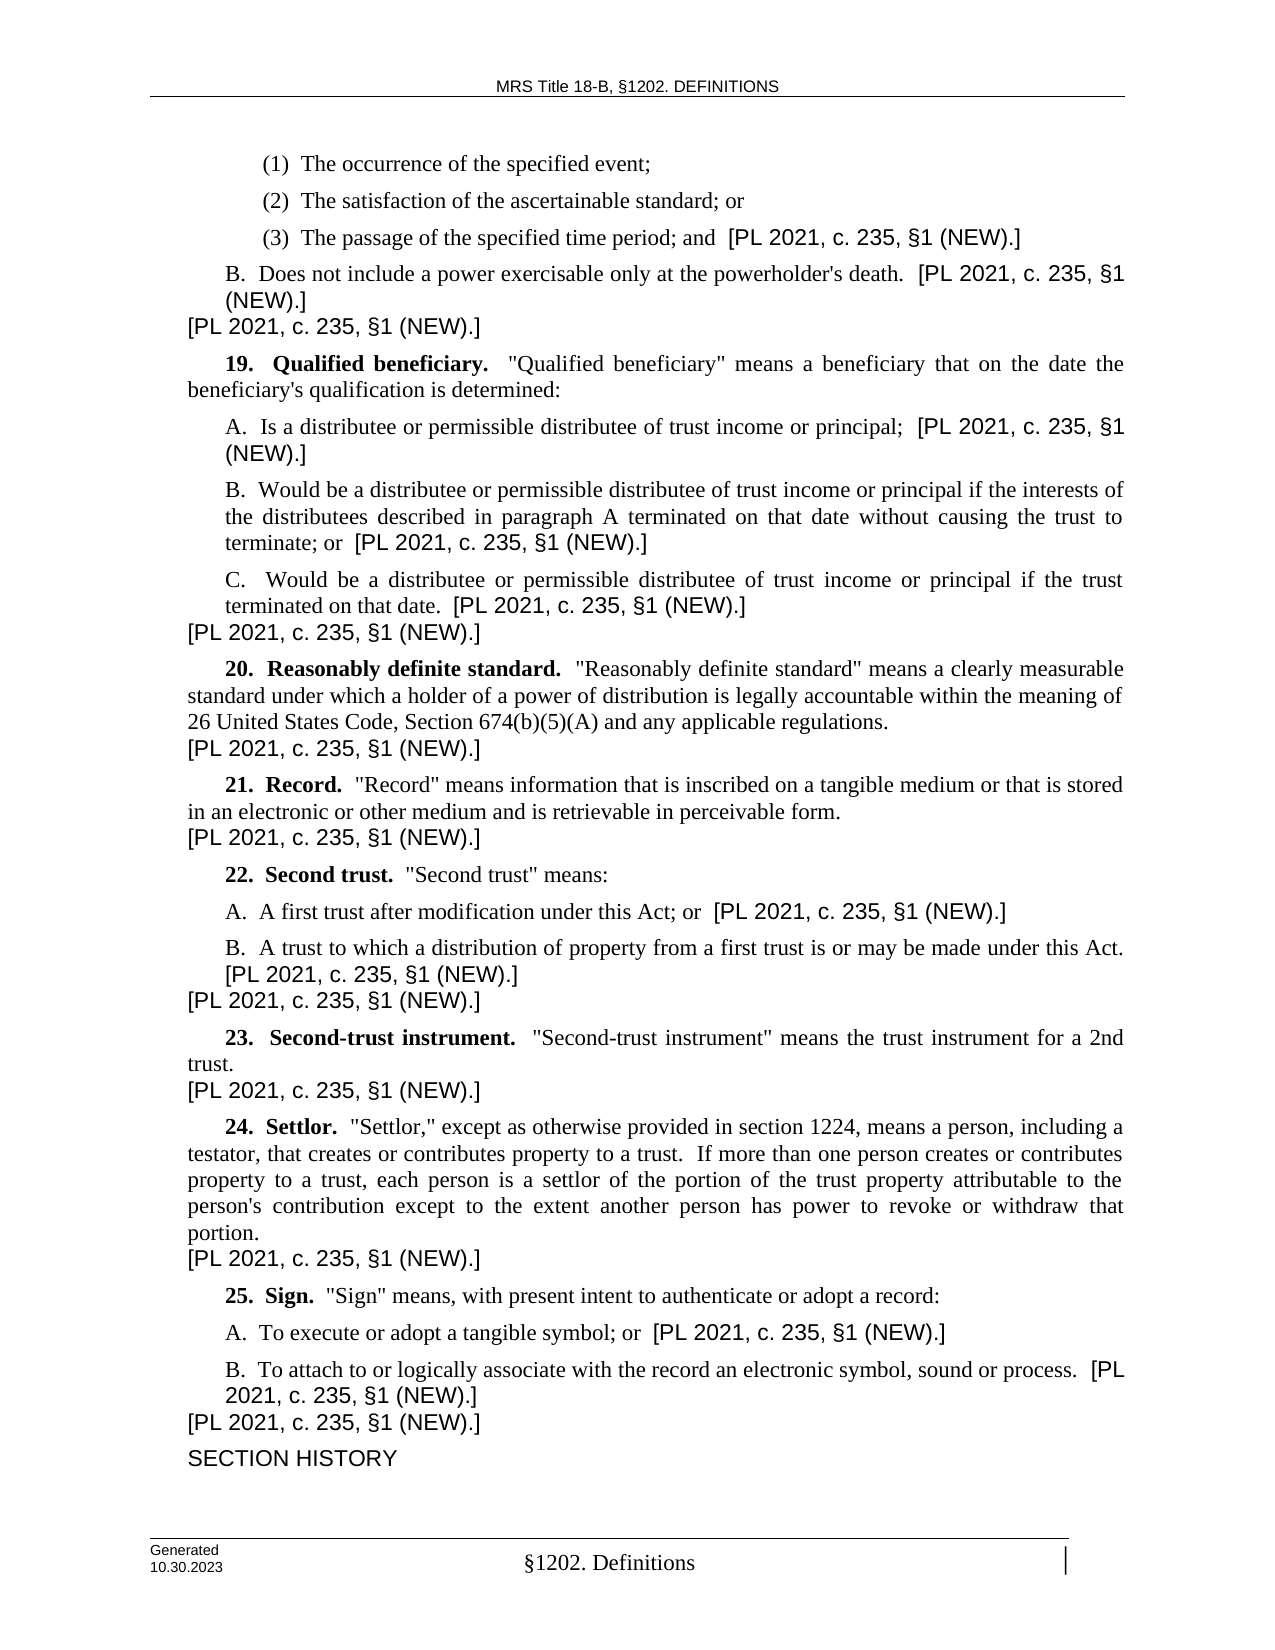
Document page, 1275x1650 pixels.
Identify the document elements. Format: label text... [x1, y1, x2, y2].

text 25. Sign. "Sign" means, with present intent to authenticate or adopt a record: [187, 1282, 1125, 1308]
text 24. Settlor. "Settlor," except as otherwise provided in section 1224, means a person, including a testator, that creates or contributes property to a trust. If more than one person creates or contributes property to a trust, each person is a settlor of the portion of the trust property attributable to the person's contribution except to the extent another person has power to revoke or withdraw that portion. [187, 1113, 1125, 1245]
text (2) The satisfaction of the ascertainable standard; or [262, 187, 1125, 213]
text B. To attach to or logically associate with the record an electronic symbol, sound or process. [PL 2021, c. 235, §1 (NEW).] [225, 1356, 1125, 1408]
text B. A trust to which a distribution of property from a first trust is or may be made under this Act. [PL 2021, c. 235, §1 (NEW).] [225, 934, 1125, 987]
text 22. Second trust. "Second trust" means: [187, 861, 1125, 887]
text A. To execute or adopt a tangible symbol; or [PL 2021, c. 235, §1 (NEW).] [225, 1319, 1125, 1345]
text B. Does not include a power exercisable only at the powerholder's death. [PL 2021, c. 235, §1 (NEW).] [225, 260, 1125, 313]
text 21. Record. "Record" means information that is inscribed on a tangible medium or that is stored in an electronic or other medium and is retrievable in perceivable form. [187, 771, 1125, 824]
text [PL 2021, c. 235, §1 (NEW).] [187, 313, 1125, 339]
text [PL 2021, c. 235, §1 (NEW).] [187, 987, 1125, 1013]
text A. Is a distributee or permissible distributee of trust income or principal; [PL 2021, c. 235, §1 (NEW).] [225, 413, 1125, 466]
text (1) The occurrence of the specified event; [262, 150, 1125, 176]
text [PL 2021, c. 235, §1 (NEW).] [187, 619, 1125, 645]
text B. Would be a distributee or permissible distributee of trust income or principal if the interests of the distributees described in paragraph A terminated on that date without causing the trust to terminate; or [PL 2021, c. 235, §1 (NEW).] [225, 476, 1125, 556]
text (3) The passage of the specified time period; and [PL 2021, c. 235, §1 (NEW).] [262, 223, 1125, 250]
text 20. Reasonably definite standard. "Reasonably definite standard" means a clearly measurable standard under which a holder of a power of distribution is legally accountable within the meaning of 26 United States Code, Section 674(b)(5)(A) and any applicable regulations. [187, 656, 1125, 734]
text 23. Second-trust instrument. "Second-trust instrument" means the trust instrument for a 2nd trust. [187, 1024, 1125, 1077]
text A. A first trust after modification under this Act; or [PL 2021, c. 235, §1 (NEW).] [225, 898, 1125, 924]
text C. Would be a distributee or permissible distributee of trust income or principal if the trust terminated on that date. [PL 2021, c. 235, §1 (NEW).] [225, 566, 1125, 619]
text [PL 2021, c. 235, §1 (NEW).] [187, 824, 1125, 850]
text [PL 2021, c. 235, §1 (NEW).] [187, 734, 1125, 761]
text [PL 2021, c. 235, §1 (NEW).] [187, 1077, 1125, 1103]
text [PL 2021, c. 235, §1 (NEW).] [187, 1245, 1125, 1272]
text [PL 2021, c. 235, §1 (NEW).] [187, 1408, 1125, 1435]
text SECTION HISTORY [187, 1445, 1125, 1472]
text 19. Qualified beneficiary. "Qualified beneficiary" means a beneficiary that on the date the beneficiary's qualification is determined: [187, 350, 1125, 403]
